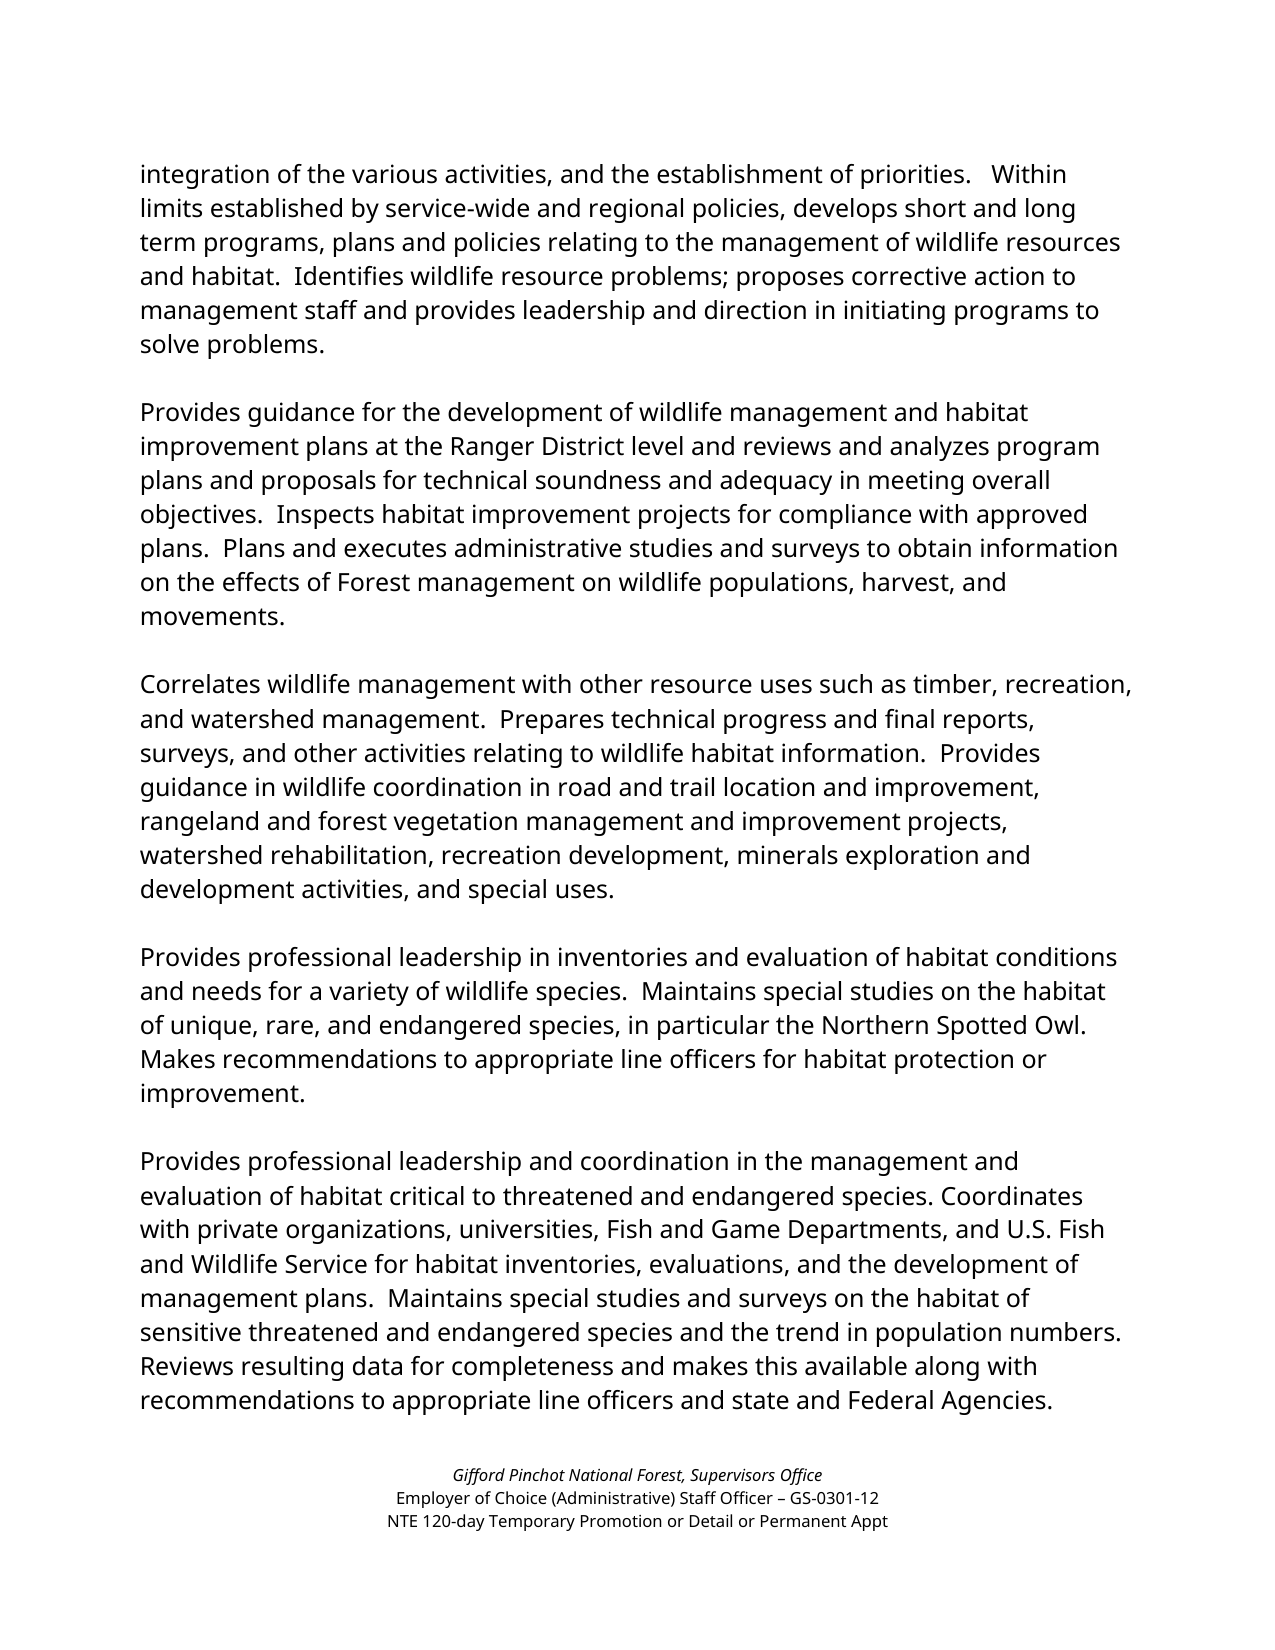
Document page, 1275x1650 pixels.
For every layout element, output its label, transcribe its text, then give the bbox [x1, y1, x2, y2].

text Provides professional leadership and coordination in the management and evaluation of habitat critical to threatened and endangered species. Coordinates with private organizations, universities, Fish and Game Departments, and U.S. Fish and Wildlife Service for habitat inventories, evaluations, and the development of management plans. Maintains special studies and surveys on the habitat of sensitive threatened and endangered species and the trend in population numbers. Reviews resulting data for completeness and makes this available along with recommendations to appropriate line officers and state and Federal Agencies. [139, 1144, 1135, 1417]
text Provides guidance for the development of wildlife management and habitat improvement plans at the Ranger District level and reviews and analyzes program plans and proposals for technical soundness and adequacy in meeting overall objectives. Inspects habitat improvement projects for compliance with approved plans. Plans and executes administrative studies and surveys to obtain information on the effects of Forest management on wildlife populations, harvest, and movements. [139, 395, 1135, 633]
text Correlates wildlife management with other resource uses such as timber, recreation, and watershed management. Prepares technical progress and final reports, surveys, and other activities relating to wildlife habitat information. Provides guidance in wildlife coordination in road and trail location and improvement, rangeland and forest vegetation management and improvement projects, watershed rehabilitation, recreation development, minerals exploration and development activities, and special uses. [139, 667, 1135, 906]
text Provides professional leadership in inventories and evaluation of habitat conditions and needs for a variety of wildlife species. Maintains special studies on the habitat of unique, rare, and endangered species, in particular the Northern Spotted Owl. Makes recommendations to appropriate line officers for habitat protection or improvement. [139, 940, 1135, 1110]
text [139, 156, 1135, 361]
